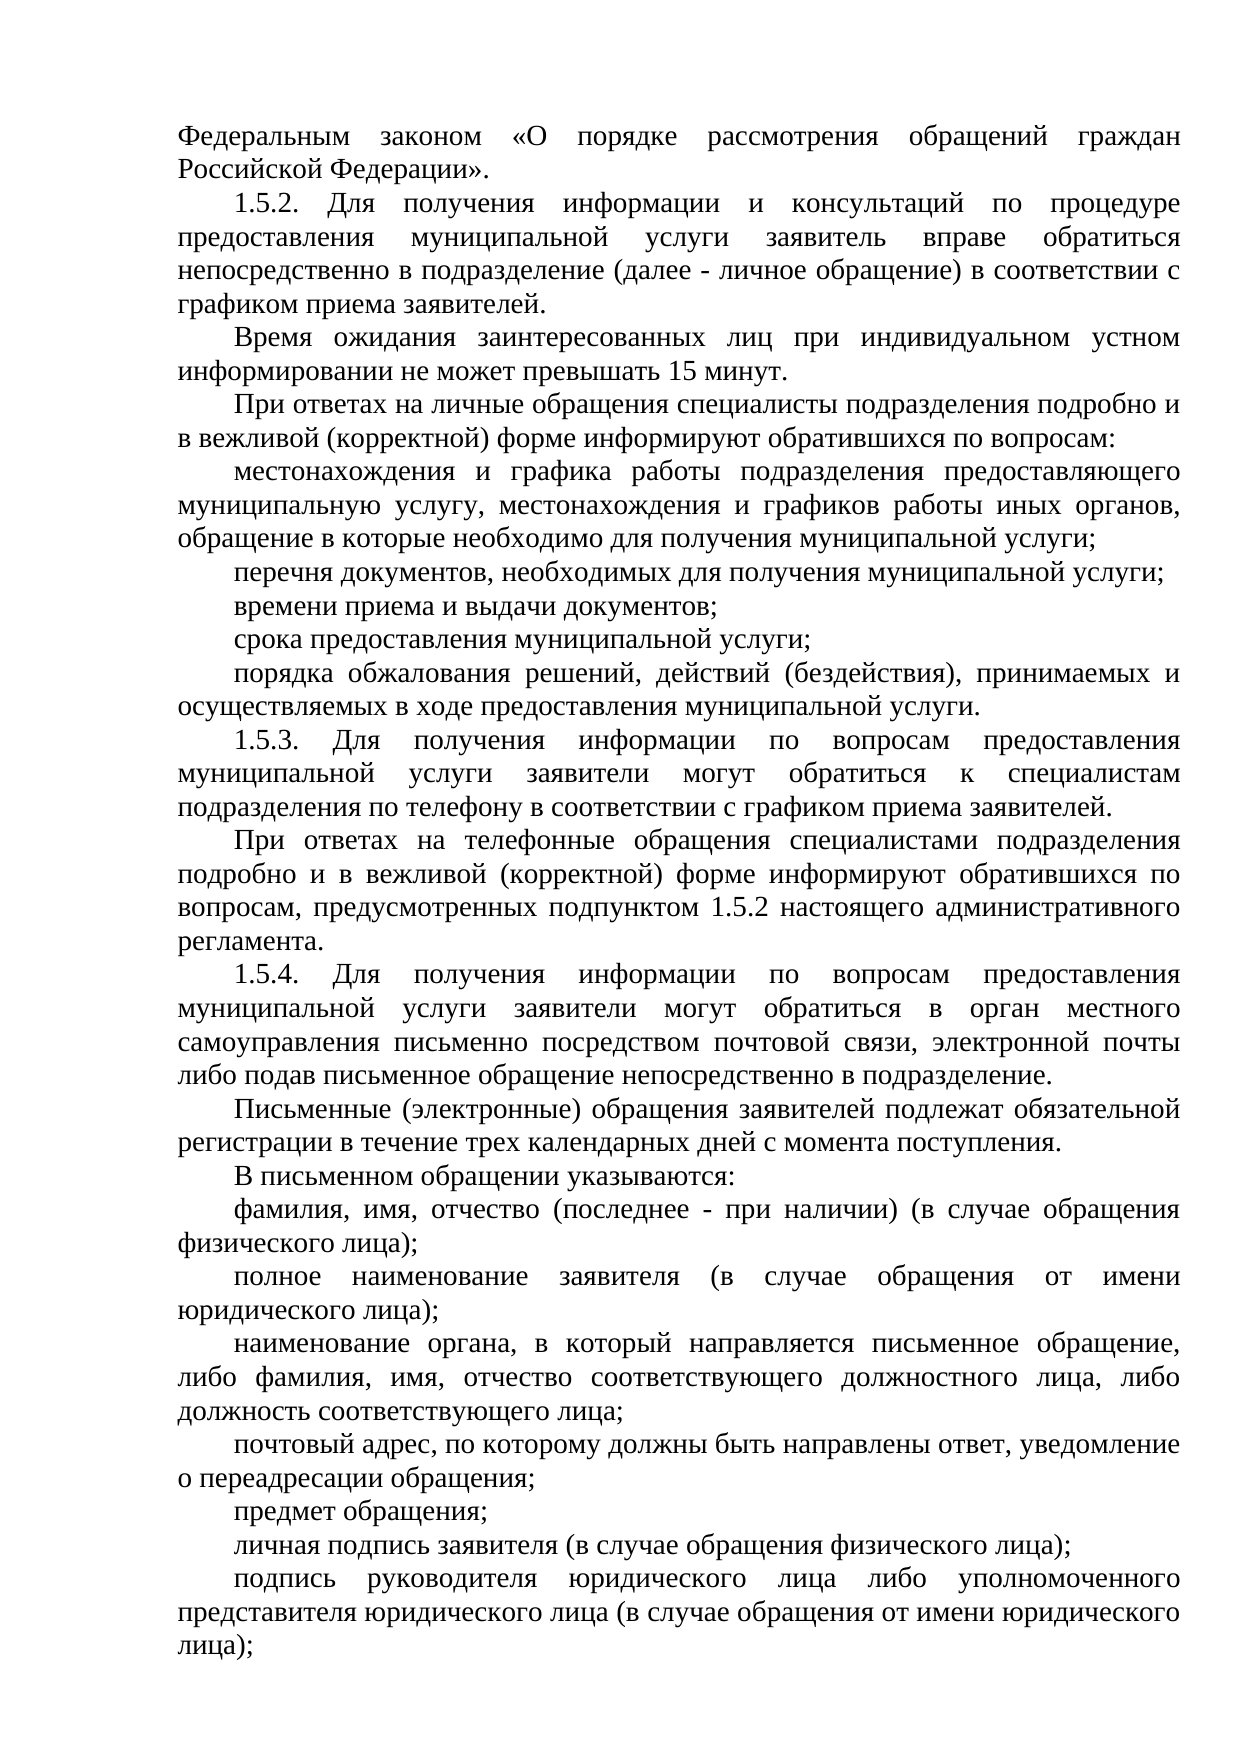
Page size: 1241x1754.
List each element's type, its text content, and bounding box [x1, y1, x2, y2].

text Письменные (электронные) обращения заявителей подлежат обязательной регистрации в течение трех календарных дней с момента поступления. [177, 1091, 1181, 1158]
text При ответах на личные обращения специалисты подразделения подробно и в вежливой (корректной) форме информируют обратившихся по вопросам: [177, 386, 1181, 453]
text В письменном обращении указываются: [177, 1158, 1181, 1191]
text 1.5.2. Для получения информации и консультаций по процедуре предоставления муниципальной услуги заявитель вправе обратиться непосредственно в подразделение (далее - личное обращение) в соответствии с графиком приема заявителей. [177, 185, 1181, 319]
text местонахождения и графика работы подразделения предоставляющего муниципальную услугу, местонахождения и графиков работы иных органов, обращение в которые необходимо для получения муниципальной услуги; [177, 453, 1181, 554]
text фамилия, имя, отчество (последнее - при наличии) (в случае обращения физического лица); [177, 1191, 1181, 1258]
text предмет обращения; [177, 1493, 1181, 1527]
text времени приема и выдачи документов; [177, 588, 1181, 621]
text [177, 118, 1181, 185]
text 1.5.4. Для получения информации по вопросам предоставления муниципальной услуги заявители могут обратиться в орган местного самоуправления письменно посредством почтовой связи, электронной почты либо подав письменное обращение непосредственно в подразделение. [177, 957, 1181, 1091]
text полное наименование заявителя (в случае обращения от имени юридического лица); [177, 1258, 1181, 1326]
text перечня документов, необходимых для получения муниципальной услуги; [177, 554, 1181, 588]
text порядка обжалования решений, действий (бездействия), принимаемых и осуществляемых в ходе предоставления муниципальной услуги. [177, 655, 1181, 722]
text 1.5.3. Для получения информации по вопросам предоставления муниципальной услуги заявители могут обратиться к специалистам подразделения по телефону в соответствии с графиком приема заявителей. [177, 722, 1181, 822]
text Время ожидания заинтересованных лиц при индивидуальном устном информировании не может превышать 15 минут. [177, 319, 1181, 386]
text наименование органа, в который направляется письменное обращение, либо фамилия, имя, отчество соответствующего должностного лица, либо должность соответствующего лица; [177, 1326, 1181, 1426]
text почтовый адрес, по которому должны быть направлены ответ, уведомление о переадресации обращения; [177, 1426, 1181, 1493]
text При ответах на телефонные обращения специалистами подразделения подробно и в вежливой (корректной) форме информируют обратившихся по вопросам, предусмотренных подпунктом 1.5.2 настоящего административного регламента. [177, 822, 1181, 957]
text личная подпись заявителя (в случае обращения физического лица); [177, 1527, 1181, 1560]
text срока предоставления муниципальной услуги; [177, 621, 1181, 655]
text подпись руководителя юридического лица либо уполномоченного представителя юридического лица (в случае обращения от имени юридического лица); [177, 1560, 1181, 1661]
